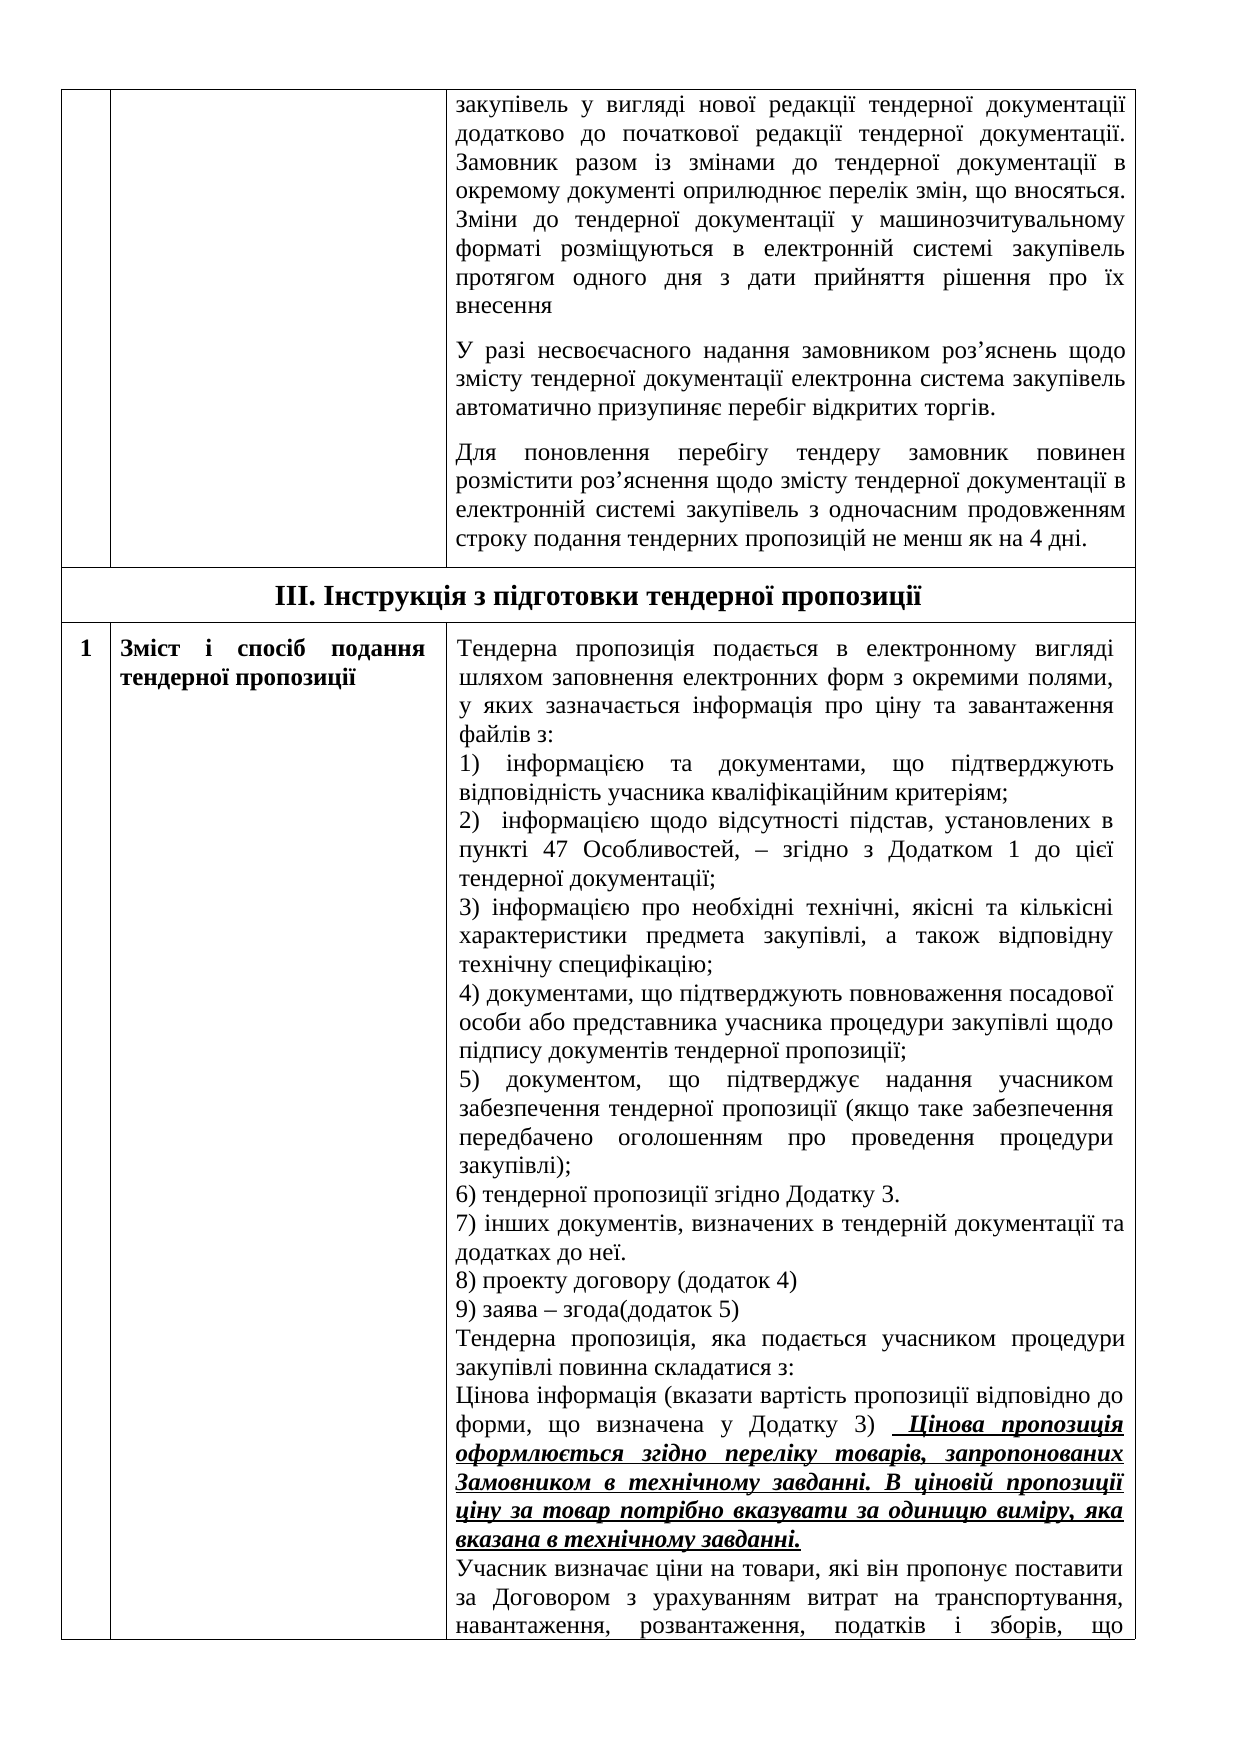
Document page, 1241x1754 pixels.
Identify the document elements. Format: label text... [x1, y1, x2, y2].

table_cell 2 [62, 90, 110, 567]
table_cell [111, 623, 446, 1639]
table_cell ІІІ. Інструкція з підготовки тендерної пропозиції [62, 568, 1135, 622]
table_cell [447, 623, 1135, 1639]
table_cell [111, 90, 446, 567]
table_cell 1 [62, 623, 110, 1639]
